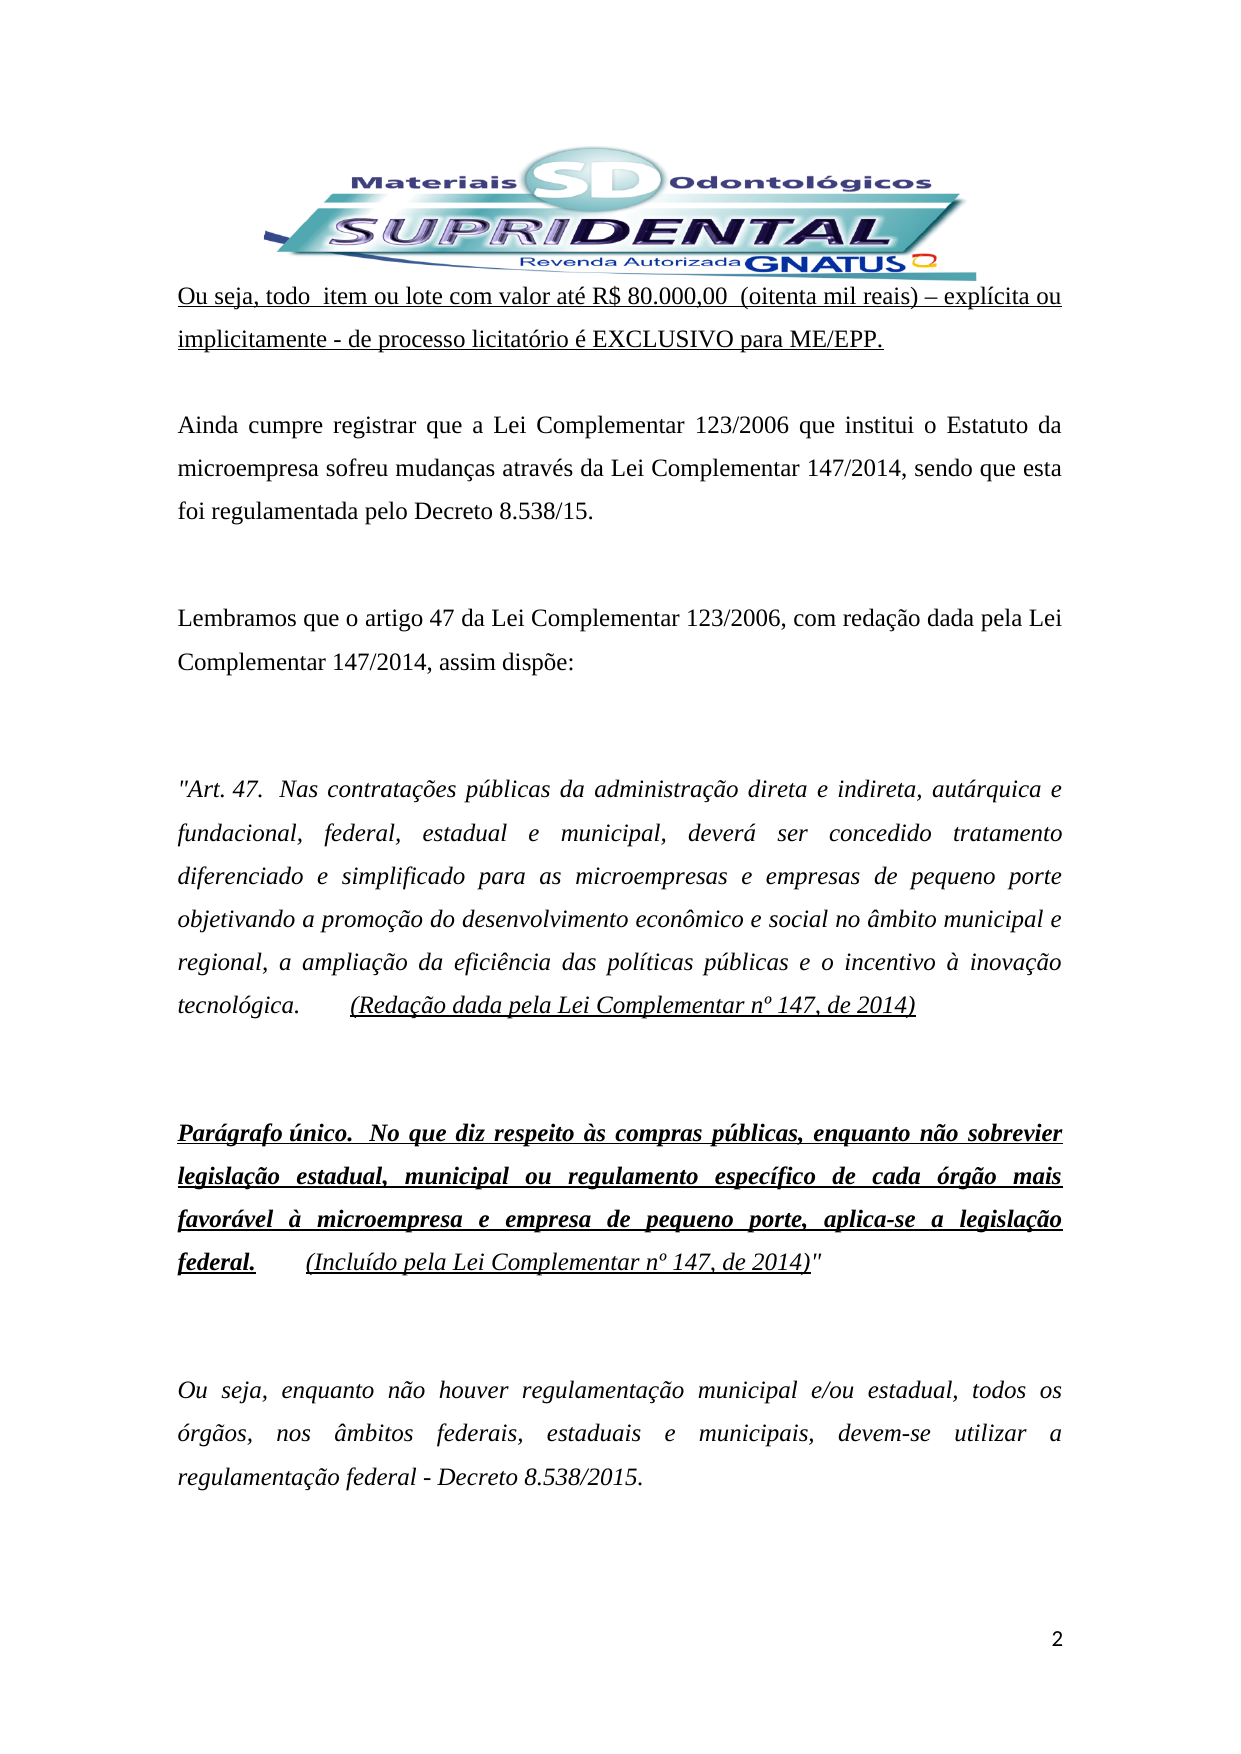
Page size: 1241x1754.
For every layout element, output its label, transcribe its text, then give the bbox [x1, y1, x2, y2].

text Lembramos que o artigo 47 da Lei Complementar 123/2006, com redação dada pela Lei Complementar 147/2014, assim dispõe: [177, 603, 1063, 675]
picture [263, 144, 977, 281]
text "Art. 47. Nas contratações públicas da administração direta e indireta, autárquica e fundacional, federal, estadual e municipal, deverá ser concedido tratamento diferenciado e simplificado para as microempresas e empresas de pequeno porte objetivando a promoção do desenvolvimento econômico e social no âmbito municipal e regional, a ampliação da eficiência das políticas públicas e o incentivo à inovação tecnológica. (Redação dada pela Lei Complementar nº 147, de 2014) [177, 774, 1063, 1019]
text Parágrafo único. No que diz respeito às compras públicas, enquanto não sobrevier legislação estadual, municipal ou regulamento específico de cada órgão mais favorável à microempresa e empresa de pequeno porte, aplica-se a legislação federal. (Incluído pela Lei Complementar nº 147, de 2014)" [177, 1118, 1063, 1143]
text Parágrafo único. No que diz respeito às compras públicas, enquanto não sobrevier legislação estadual, municipal ou regulamento específico de cada órgão mais favorável à microempresa e empresa de pequeno porte, aplica-se a legislação federal. (Incluído pela Lei Complementar nº 147, de 2014)" [177, 1187, 1063, 1229]
text Parágrafo único. No que diz respeito às compras públicas, enquanto não sobrevier legislação estadual, municipal ou regulamento específico de cada órgão mais favorável à microempresa e empresa de pequeno porte, aplica-se a legislação federal. (Incluído pela Lei Complementar nº 147, de 2014)" [177, 1144, 1063, 1186]
text Parágrafo único. No que diz respeito às compras públicas, enquanto não sobrevier legislação estadual, municipal ou regulamento específico de cada órgão mais favorável à microempresa e empresa de pequeno porte, aplica-se a legislação federal. (Incluído pela Lei Complementar nº 147, de 2014)" [177, 1231, 1063, 1276]
text Ou seja, enquanto não houver regulamentação municipal e/ou estadual, todos os órgãos, nos âmbitos federais, estaduais e municipais, devem-se utilizar a regulamentação federal - Decreto 8.538/2015. [177, 1375, 1063, 1490]
text Ainda cumpre registrar que a Lei Complementar 123/2006 que institui o Estatuto da microempresa sofreu mudanças através da Lei Complementar 147/2014, sendo que esta foi regulamentada pelo Decreto 8.538/15. [177, 410, 1063, 525]
text Ou seja, todo item ou lote com valor até R$ 80.000,00 (oitenta mil reais) – explícita ou implicitamente - de processo licitatório é EXCLUSIVO para ME/EPP. [177, 281, 1063, 353]
